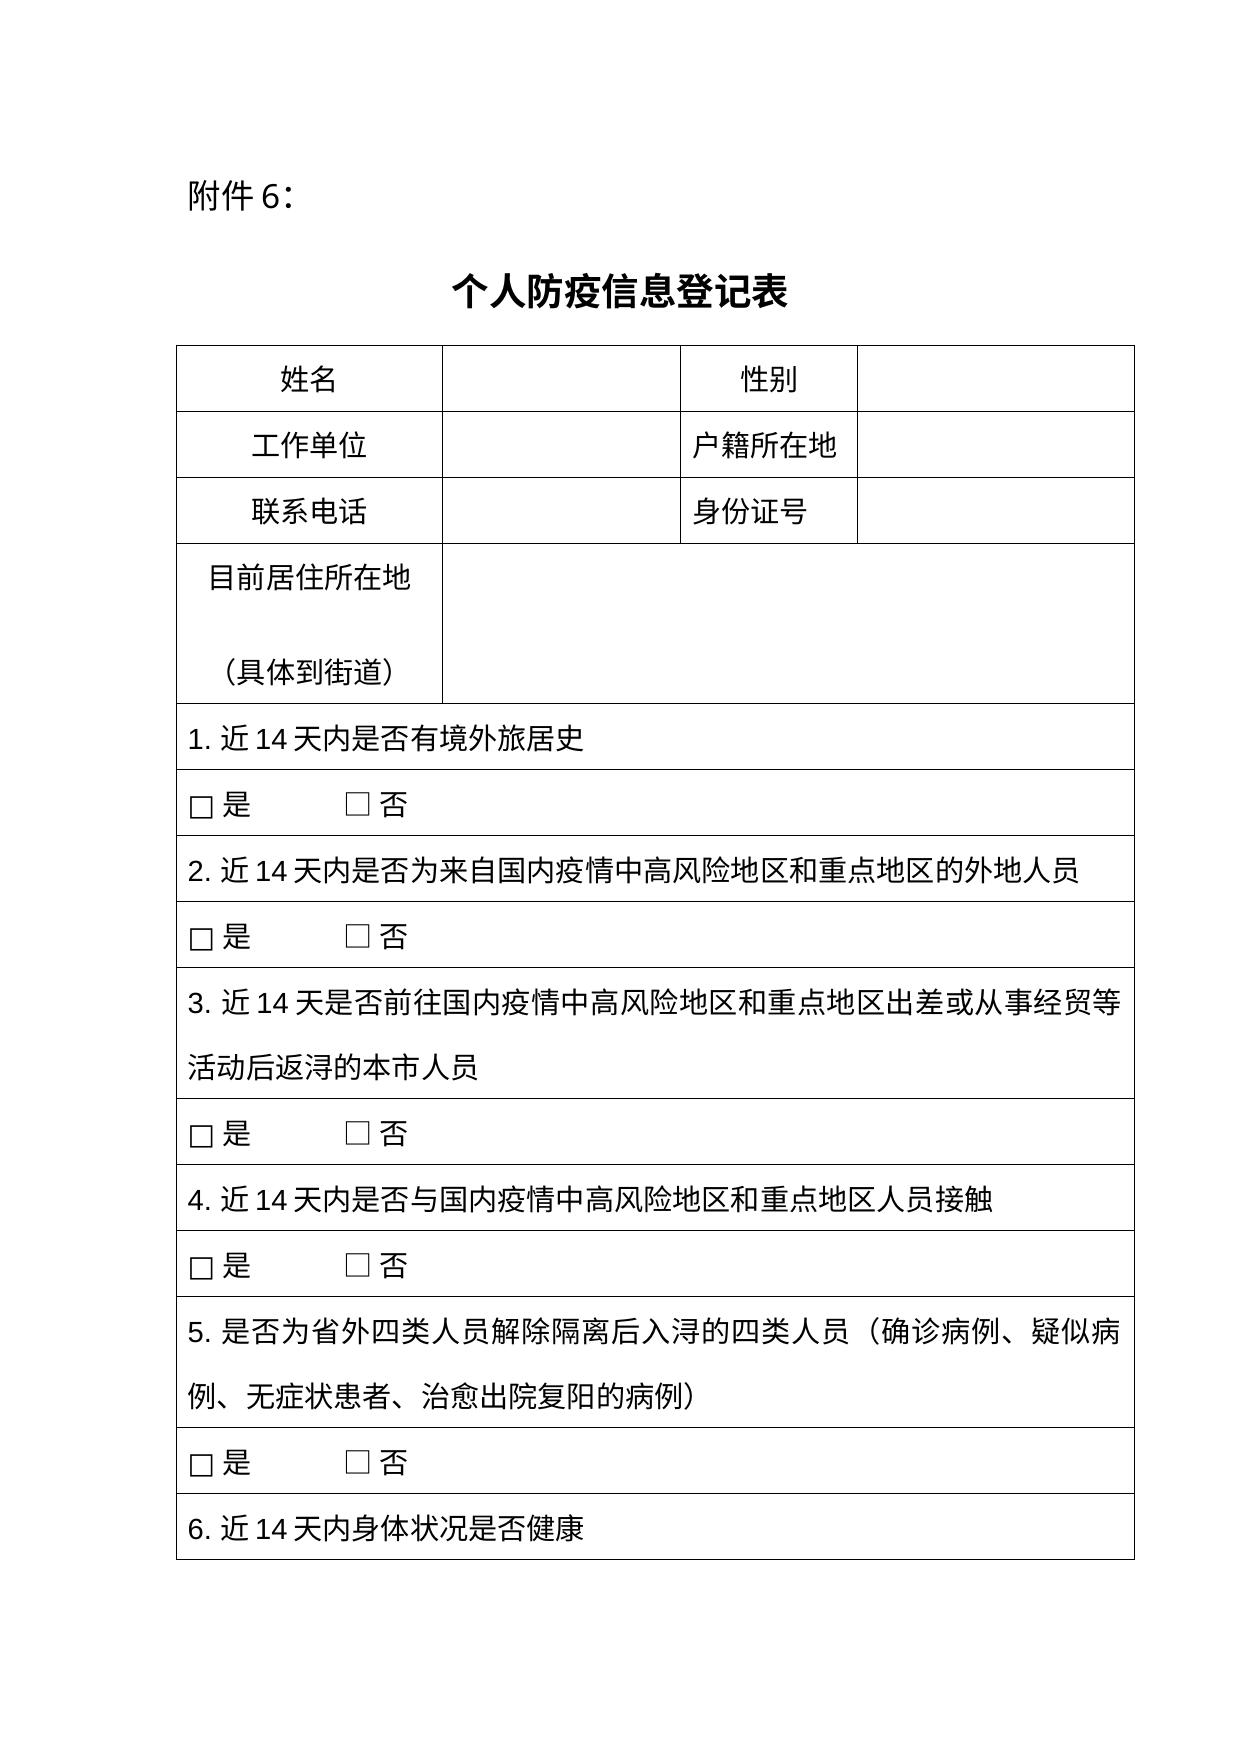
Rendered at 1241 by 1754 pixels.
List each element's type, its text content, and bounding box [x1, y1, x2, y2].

table_cell [1123, 478, 1134, 543]
table_cell [1123, 412, 1134, 477]
table_cell [443, 412, 454, 477]
table_cell [669, 412, 680, 477]
table_cell [858, 478, 868, 543]
text 附件6： [187, 162, 1053, 227]
text 个人防疫信息登记表 [187, 256, 1053, 321]
table_header [443, 346, 680, 411]
table_cell [443, 544, 1134, 703]
table_cell [669, 478, 680, 543]
table_cell [443, 478, 454, 543]
table_cell [858, 412, 868, 477]
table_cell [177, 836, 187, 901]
table_header [858, 346, 1134, 411]
